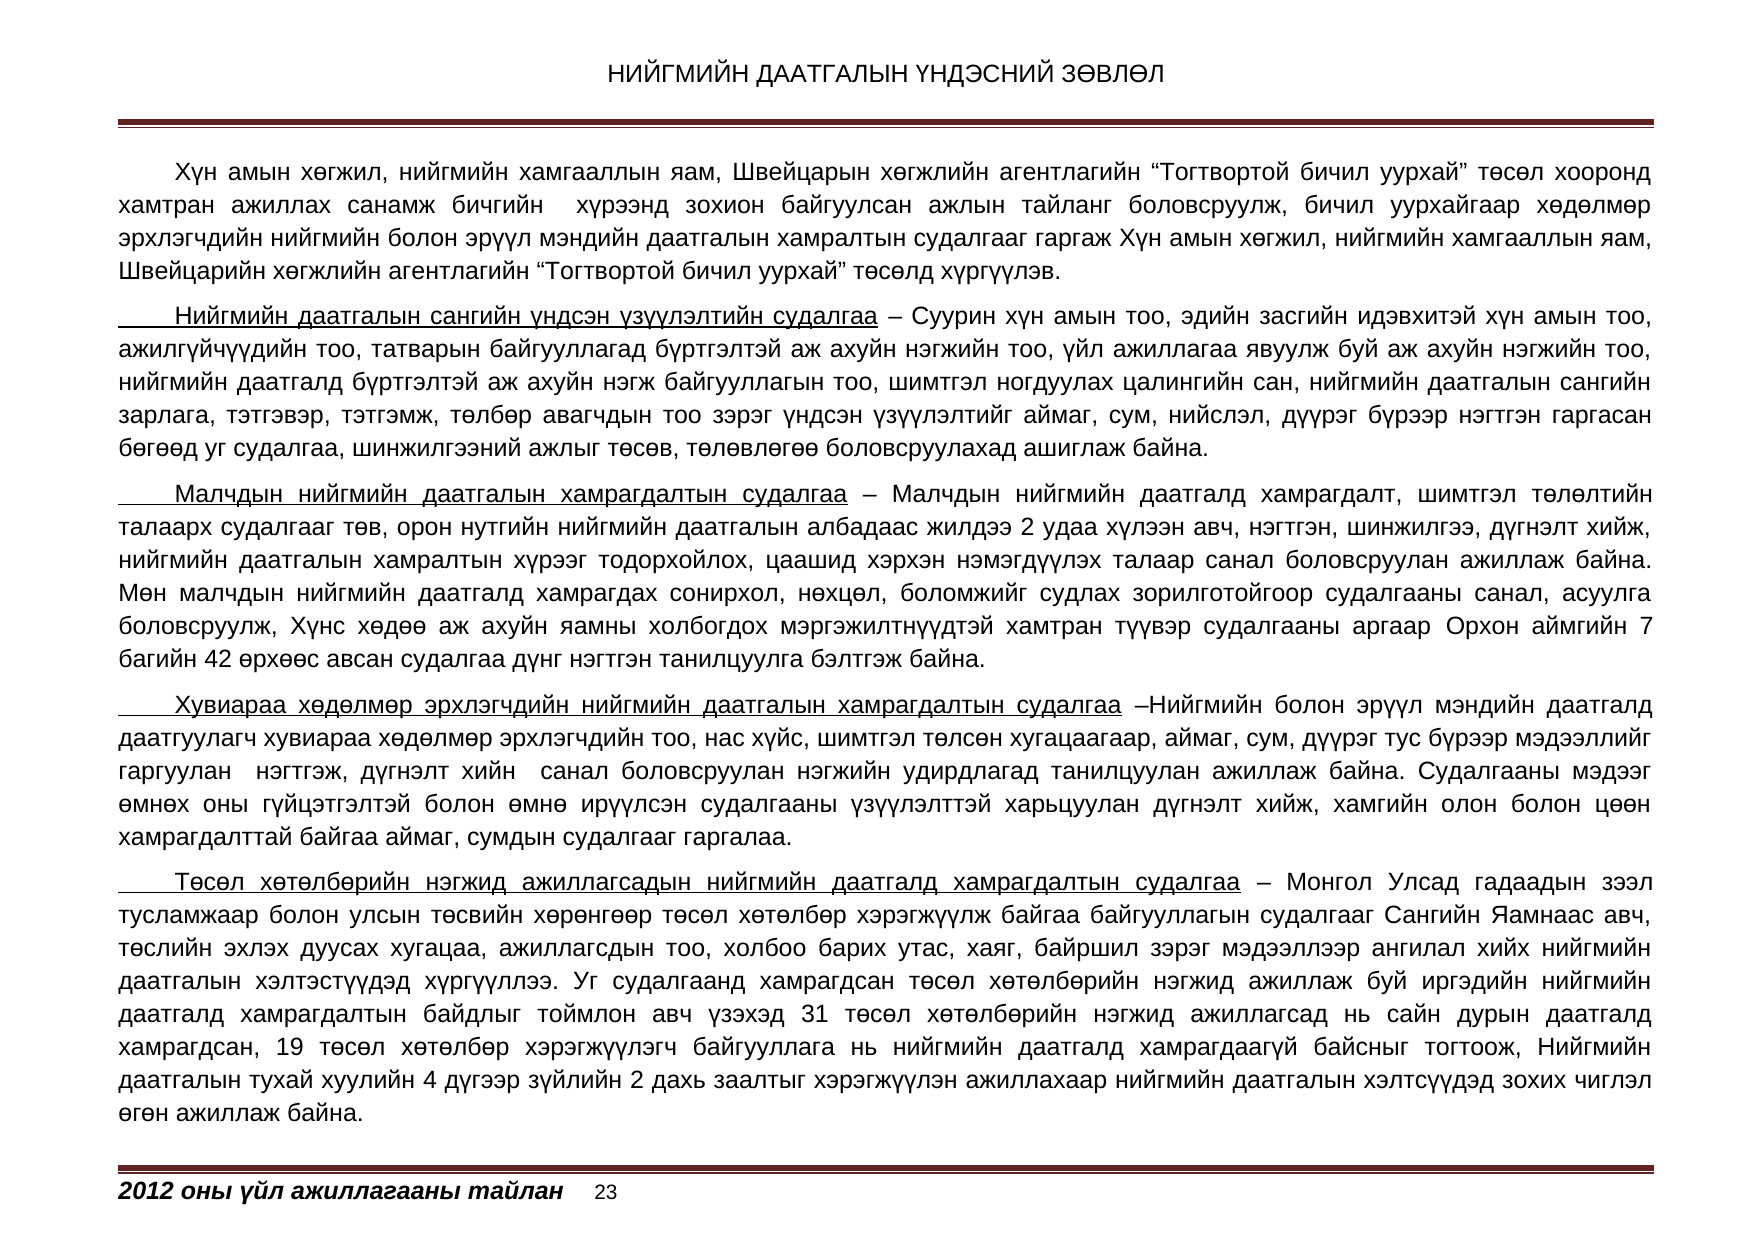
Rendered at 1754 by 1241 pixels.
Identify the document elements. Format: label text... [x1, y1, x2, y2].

list Малчдын нийгмийн даатгалын хамрагдалтын судалгаа – Малчдын нийгмийн даатгалд хамрагдалт, шимтгэл төлөлтийн талаарх судалгааг төв, орон нутгийн нийгмийн даатгалын албадаас жилдээ 2 удаа хүлээн авч, нэгтгэн, шинжилгээ, дүгнэлт хийж, нийгмийн даатгалын хамралтын хүрээг тодорхойлох, цаашид хэрхэн нэмэгдүүлэх талаар санал боловсруулан ажиллаж байна. Мөн малчдын нийгмийн даатгалд хамрагдах сонирхол, нөхцөл, боломжийг судлах зорилготойгоор судалгааны санал, асуулга боловсруулж, Хүнс хөдөө аж ахуйн яамны холбогдох мэргэжилтнүүдтэй хамтран түүвэр судалгааны аргаар Орхон аймгийн 7 багийн 42 өрхөөс авсан судалгаа дүнг нэгтгэн танилцуулга бэлтгэж байна. [118, 479, 1654, 673]
list Хувиараа хөдөлмөр эрхлэгчдийн нийгмийн даатгалын хамрагдалтын судалгаа –Нийгмийн болон эрүүл мэндийн даатгалд даатгуулагч хувиараа хөдөлмөр эрхлэгчдийн тоо, нас хүйс, шимтгэл төлсөн хугацаагаар, аймаг, сум, дүүрэг тус бүрээр мэдээллийг гаргуулан нэгтгэж, дүгнэлт хийн санал боловсруулан нэгжийн удирдлагад танилцуулан ажиллаж байна. Судалгааны мэдээг өмнөх оны гүйцэтгэлтэй болон өмнө ирүүлсэн судалгааны үзүүлэлттэй харьцуулан дүгнэлт хийж, хамгийн олон болон цөөн хамрагдалттай байгаа аймаг, сумдын судалгааг гаргалаа. [118, 689, 1654, 850]
list Хүн амын хөгжил, нийгмийн хамгааллын яам, Швейцарын хөгжлийн агентлагийн “Тогтвортой бичил уурхай” төсөл хооронд хамтран ажиллах санамж бичгийн хүрээнд зохион байгуулсан ажлын тайланг боловсруулж, бичил уурхайгаар хөдөлмөр эрхлэгчдийн нийгмийн болон эрүүл мэндийн даатгалын хамралтын судалгааг гаргаж Хүн амын хөгжил, нийгмийн хамгааллын яам, Швейцарийн хөгжлийн агентлагийн “Тогтвортой бичил уурхай” төсөлд хүргүүлэв. [118, 157, 1654, 284]
list Нийгмийн даатгалын сангийн үндсэн үзүүлэлтийн судалгаа – Суурин хүн амын тоо, эдийн засгийн идэвхитэй хүн амын тоо, ажилгүйчүүдийн тоо, татварын байгууллагад бүртгэлтэй аж ахуйн нэгжийн тоо, үйл ажиллагаа явуулж буй аж ахуйн нэгжийн тоо, нийгмийн даатгалд бүртгэлтэй аж ахуйн нэгж байгууллагын тоо, шимтгэл ногдуулах цалингийн сан, нийгмийн даатгалын сангийн зарлага, тэтгэвэр, тэтгэмж, төлбөр авагчдын тоо зэрэг үндсэн үзүүлэлтийг аймаг, сум, нийслэл, дүүрэг бүрээр нэгтгэн гаргасан бөгөөд уг судалгаа, шинжилгээний ажлыг төсөв, төлөвлөгөө боловсруулахад ашиглаж байна. [118, 301, 1654, 462]
list Төсөл хөтөлбөрийн нэгжид ажиллагсадын нийгмийн даатгалд хамрагдалтын судалгаа – Монгол Улсад гадаадын зээл тусламжаар болон улсын төсвийн хөрөнгөөр төсөл хөтөлбөр хэрэгжүүлж байгаа байгууллагын судалгааг Сангийн Яамнаас авч, төслийн эхлэх дуусах хугацаа, ажиллагсдын тоо, холбоо барих утас, хаяг, байршил зэрэг мэдээллээр ангилал хийх нийгмийн даатгалын хэлтэстүүдэд хүргүүллээ. Уг судалгаанд хамрагдсан төсөл хөтөлбөрийн нэгжид ажиллаж буй иргэдийн нийгмийн даатгалд хамрагдалтын байдлыг тоймлон авч үзэхэд 31 төсөл хөтөлбөрийн нэгжид ажиллагсад нь сайн дурын даатгалд хамрагдсан, 19 төсөл хөтөлбөр хэрэгжүүлэгч байгууллага нь нийгмийн даатгалд хамрагдаагүй байсныг тогтоож, Нийгмийн даатгалын тухай хуулийн 4 дүгээр зүйлийн 2 дахь заалтыг хэрэгжүүлэн ажиллахаар нийгмийн даатгалын хэлтсүүдэд зохих чиглэл өгөн ажиллаж байна. [118, 867, 1654, 1127]
